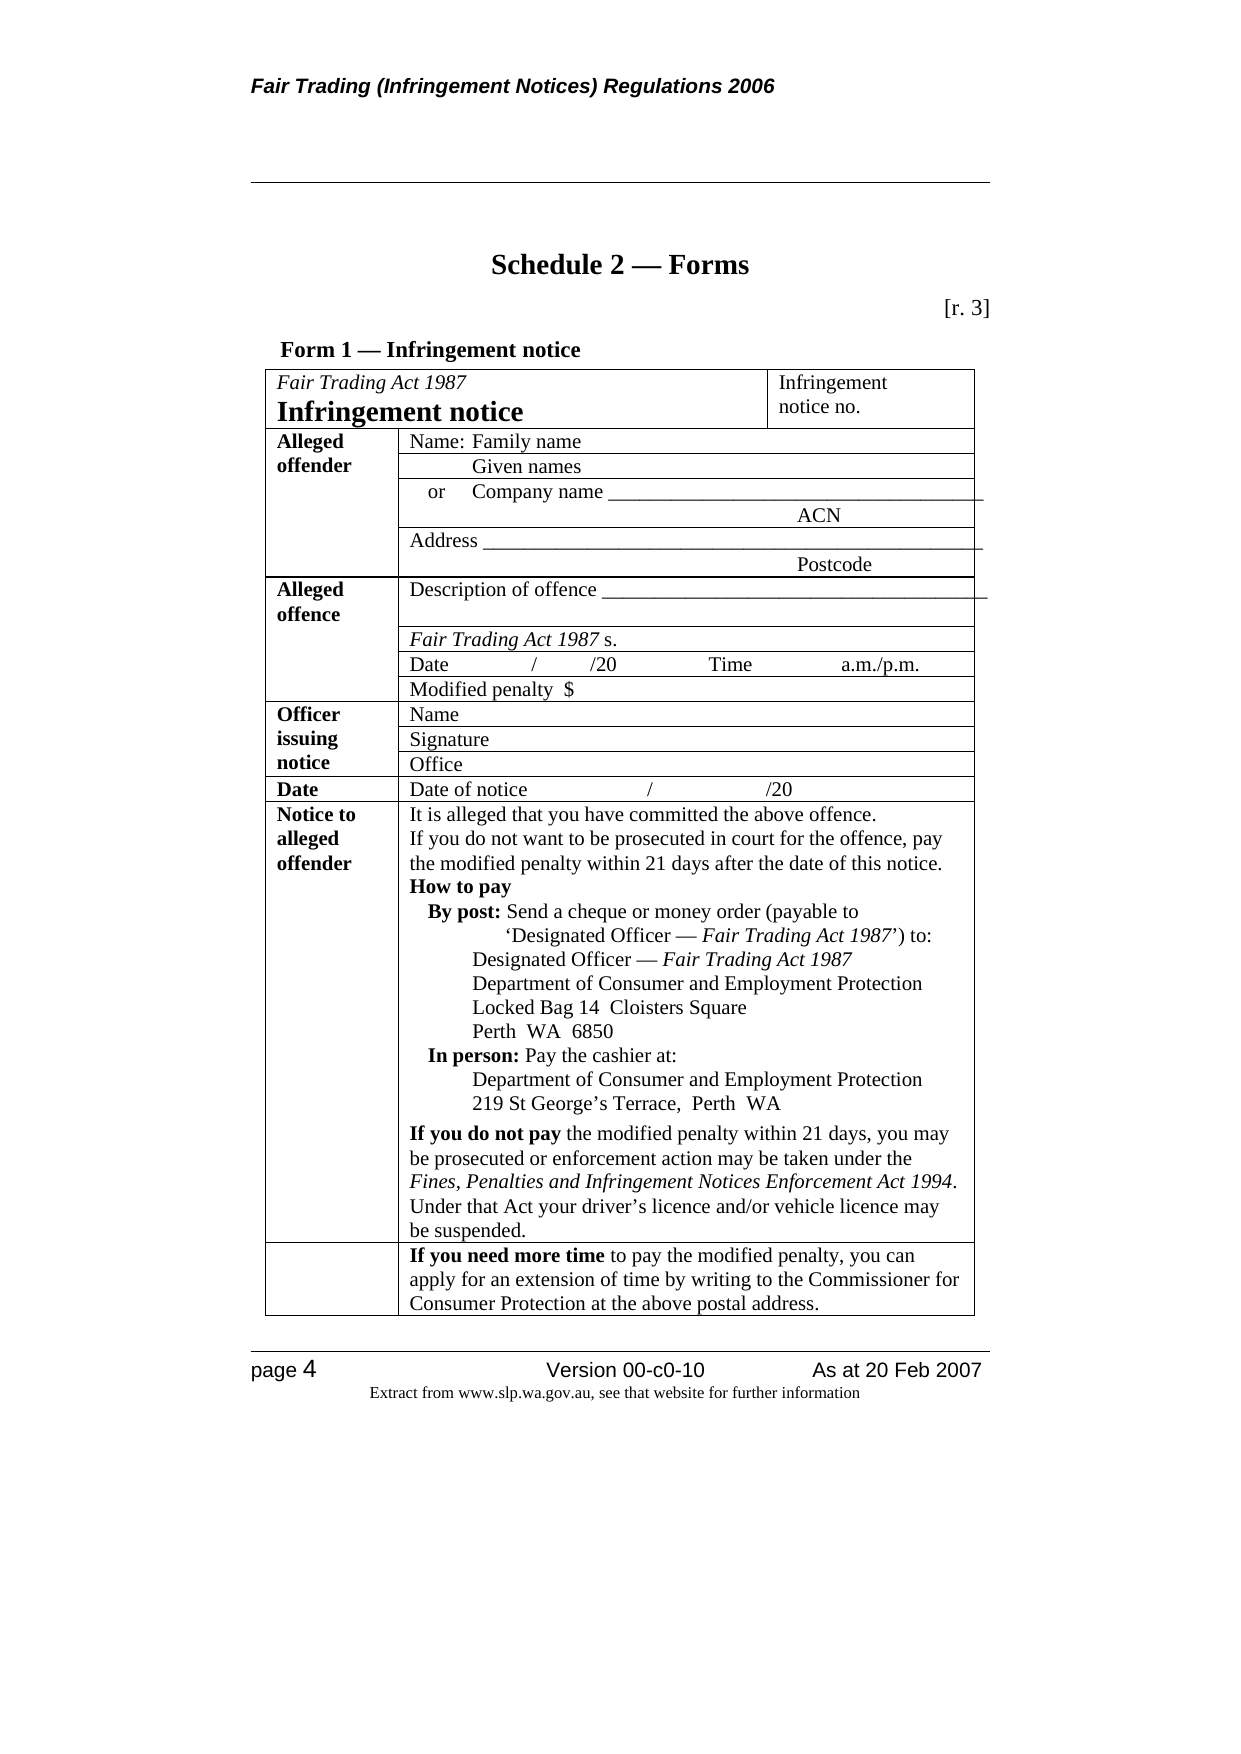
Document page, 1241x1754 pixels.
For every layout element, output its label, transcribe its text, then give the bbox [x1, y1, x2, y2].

table_header Fair Trading Act 1987 Infringement notice [266, 370, 767, 428]
table_cell Date [266, 777, 398, 801]
subtitle Schedule 2 — Forms [251, 247, 990, 281]
table_cell Alleged offence [266, 578, 398, 701]
table_cell Name [399, 702, 974, 726]
table_cell Alleged offender [266, 429, 398, 576]
table_cell Name: Family name [399, 429, 974, 453]
table_cell Address ________________________________________________ Postcode [399, 528, 974, 576]
table_cell or Company name ____________________________________ ACN [399, 479, 974, 527]
table_cell Officer issuing notice [266, 702, 398, 776]
text [r. 3] [251, 293, 990, 320]
table_cell Date of notice / /20 [399, 777, 974, 801]
table_cell Notice to alleged offender [266, 802, 398, 1242]
table_cell Description of offence _____________________________________ [399, 578, 974, 626]
table_cell Given names [399, 454, 974, 478]
table_cell It is alleged that you have committed the above offence. If you do not want to be prosecuted in court for the offence, pay the modified penalty within 21 days after the date of this notice. How to pay By post: Send a cheque or money order (payable to ‘Designated Officer — Fair Trading Act 1987’) to: Designated Officer — Fair Trading Act 1987 Department of Consumer and Employment Protection Locked Bag 14 Cloisters Square Perth WA 6850 In person: Pay the cashier at: Department of Consumer and Employment Protection 219 St George’s Terrace, Perth WA If you do not pay the modified penalty within 21 days, you may be prosecuted or enforcement action may be taken under the Fines, Penalties and Infringement Notices Enforcement Act 1994. Under that Act your driver’s licence and/or vehicle licence may be suspended. [399, 802, 974, 1242]
table_cell [266, 1243, 398, 1315]
table_cell Fair Trading Act 1987 s. [399, 627, 974, 651]
subtitle Form 1 — Infringement notice [280, 337, 990, 363]
table_cell Date / /20 Time a.m./p.m. [399, 652, 974, 676]
table_cell Office [399, 752, 974, 776]
table_cell Signature [399, 727, 974, 751]
table_cell Modified penalty $ [399, 677, 974, 701]
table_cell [399, 1243, 974, 1315]
table_header Infringement notice no. [768, 370, 974, 428]
